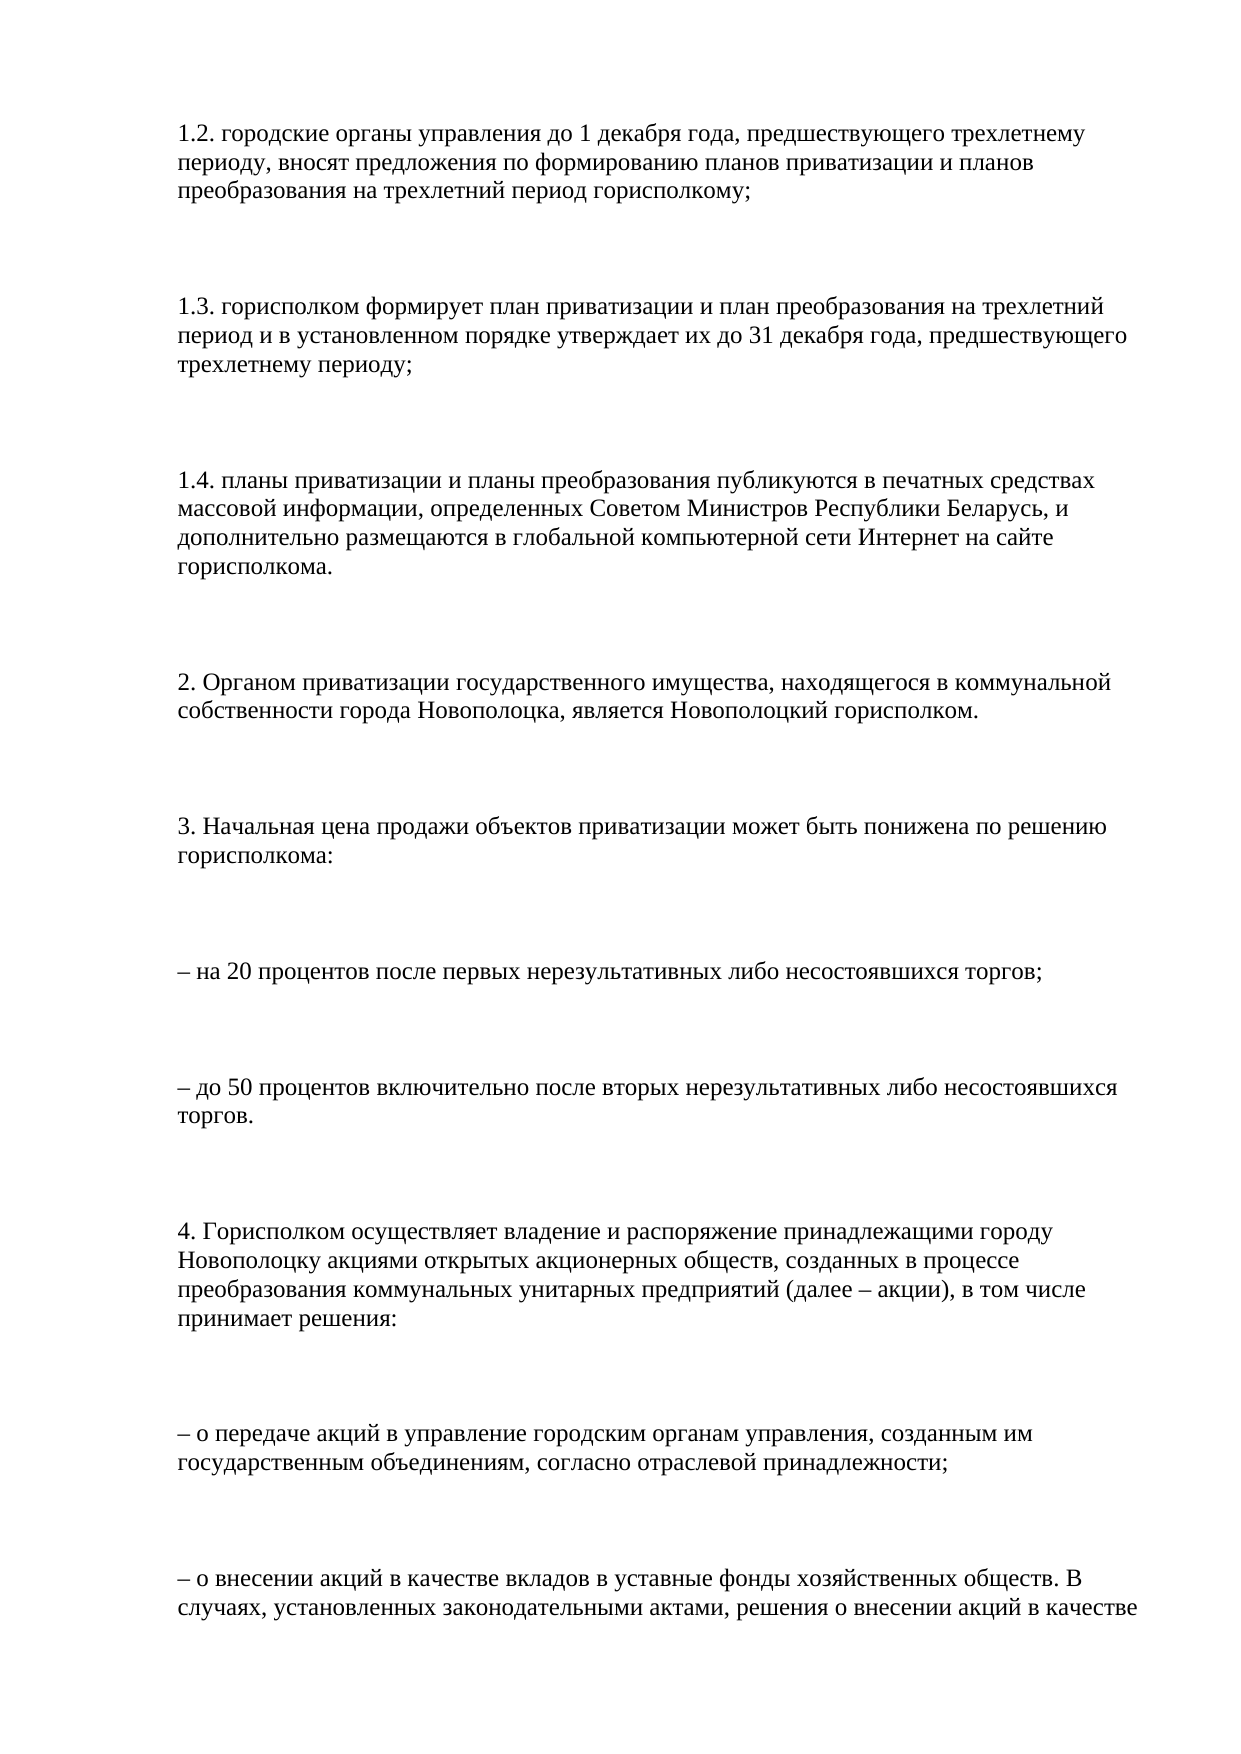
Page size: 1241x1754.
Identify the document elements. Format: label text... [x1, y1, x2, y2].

text 3. Начальная цена продажи объектов приватизации может быть понижена по решению горисполкома: [177, 811, 1152, 869]
text – до 50 процентов включительно после вторых нерезультативных либо несостоявшихся торгов. [177, 1072, 1152, 1129]
text 4. Горисполком осуществляет владение и распоряжение принадлежащими городу Новополоцку акциями открытых акционерных обществ, созданных в процессе преобразования коммунальных унитарных предприятий (далее – акции), в том числе принимает решения: [177, 1216, 1152, 1331]
text – о передаче акций в управление городским органам управления, созданным им государственным объединениям, согласно отраслевой принадлежности; [177, 1418, 1152, 1476]
text 2. Органом приватизации государственного имущества, находящегося в коммунальной собственности города Новополоцка, является Новополоцкий горисполком. [177, 667, 1152, 724]
text 1.3. горисполком формирует план приватизации и план преобразования на трехлетний период и в установленном порядке утверждает их до 31 декабря года, предшествующего трехлетнему периоду; [177, 291, 1152, 378]
text 1.4. планы приватизации и планы преобразования публикуются в печатных средствах массовой информации, определенных Советом Министров Республики Беларусь, и дополнительно размещаются в глобальной компьютерной сети Интернет на сайте горисполкома. [177, 465, 1152, 580]
text 1.2. городские органы управления до 1 декабря года, предшествующего трехлетнему периоду, вносят предложения по формированию планов приватизации и планов преобразования на трехлетний период горисполкому; [177, 118, 1152, 204]
text – на 20 процентов после первых нерезультативных либо несостоявшихся торгов; [177, 956, 1152, 985]
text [177, 1563, 1152, 1621]
